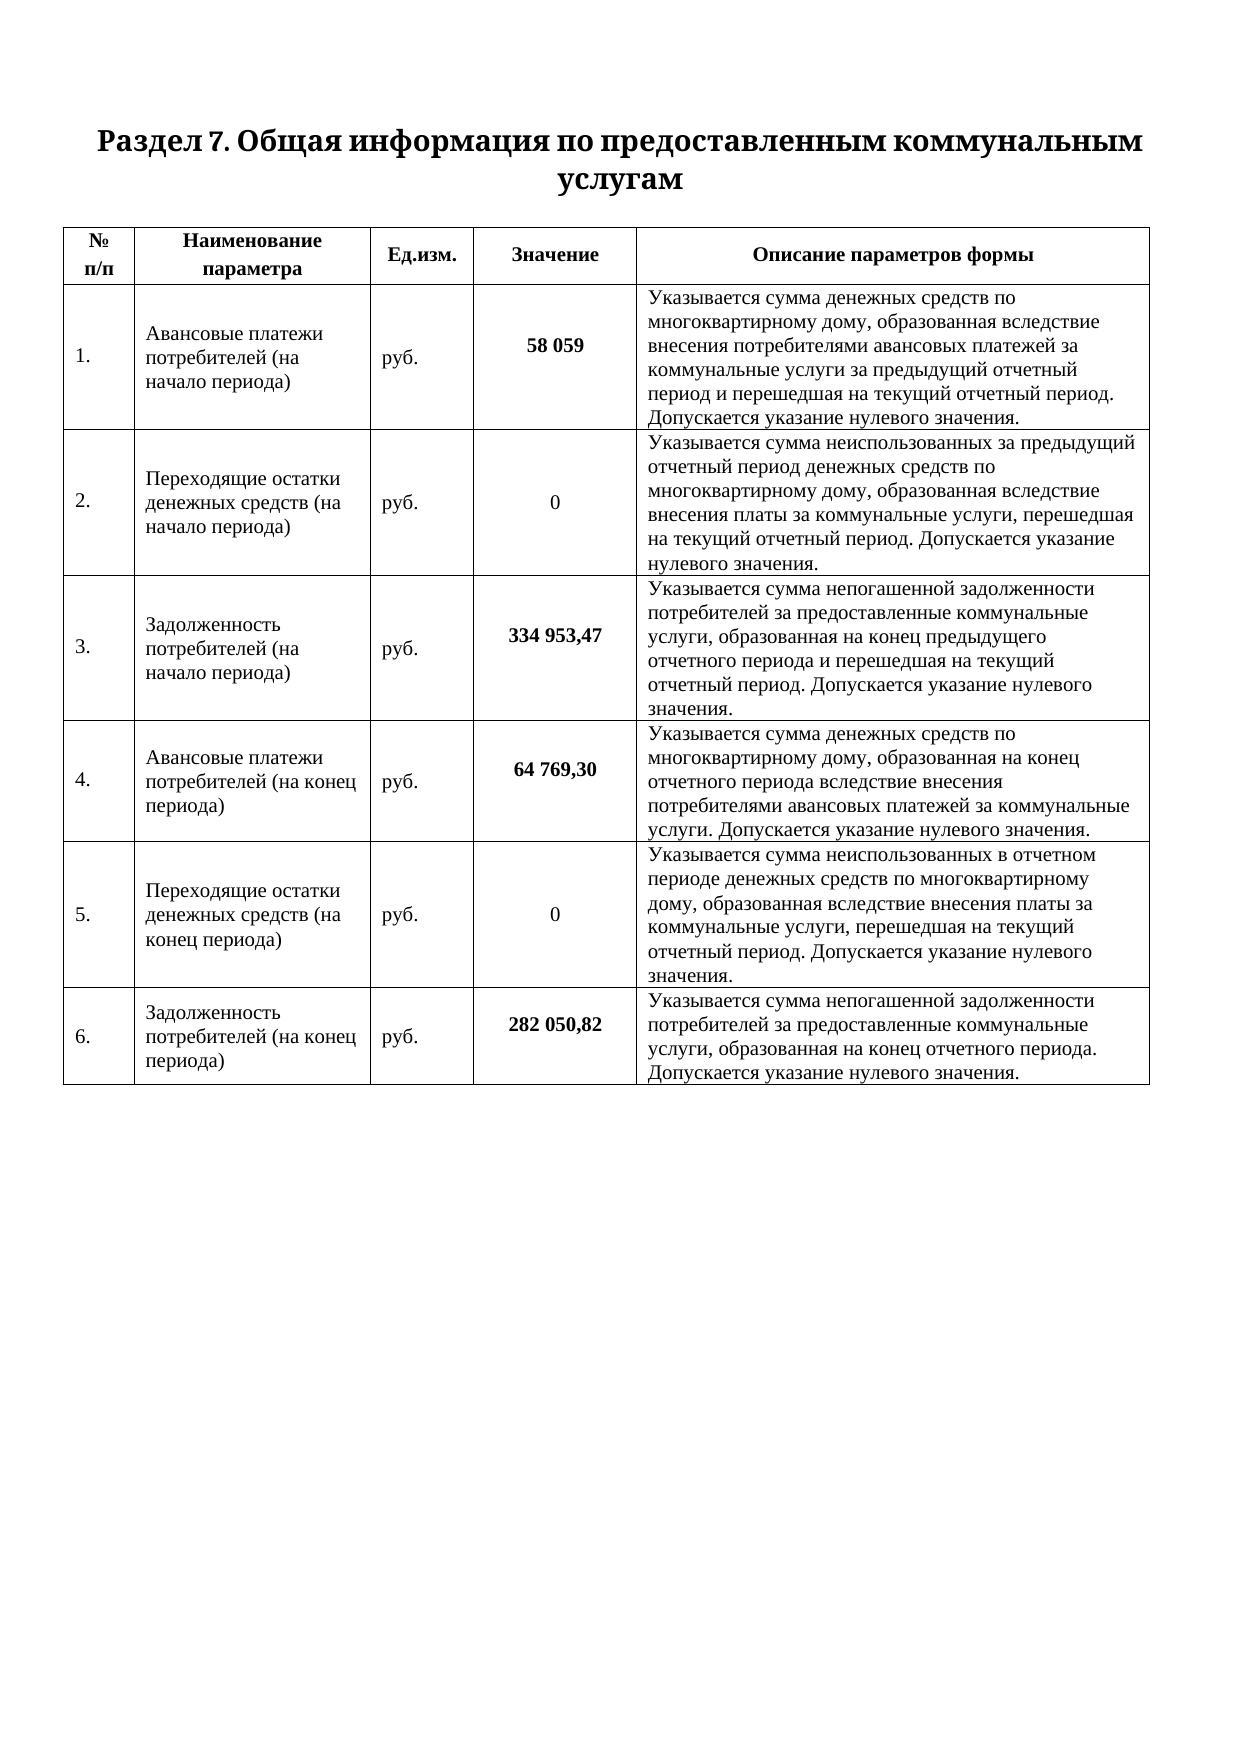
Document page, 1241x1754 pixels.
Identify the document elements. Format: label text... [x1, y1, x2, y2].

table_cell Указывается сумма денежных средств по многоквартирному дому, образованная вследствие внесения потребителями авансовых платежей за коммунальные услуги за предыдущий отчетный период и перешедшая на текущий отчетный период. Допускается указание нулевого значения. [637, 285, 1149, 429]
table_cell Задолженность потребителей (на конец периода) [135, 988, 370, 1084]
table_cell 58 059 [474, 285, 636, 429]
table_cell 2. [64, 430, 134, 574]
text Раздел 7. Общая информация по предоставленным коммунальным услугам [75, 125, 1165, 197]
table_cell руб. [371, 721, 473, 841]
table_cell 0 [474, 430, 636, 574]
table_header Значение [474, 228, 636, 284]
table_cell руб. [371, 576, 473, 720]
table_cell 3. [64, 576, 134, 720]
table_cell 4. [64, 721, 134, 841]
table_cell Указывается сумма неиспользованных в отчетном периоде денежных средств по многоквартирному дому, образованная вследствие внесения платы за коммунальные услуги, перешедшая на текущий отчетный период. Допускается указание нулевого значения. [637, 842, 1149, 987]
table_header Наименование параметра [135, 228, 370, 284]
table_cell 0 [474, 842, 636, 987]
table_cell руб. [371, 430, 473, 574]
table_cell Переходящие остатки денежных средств (на конец периода) [135, 842, 370, 987]
table_cell Задолженность потребителей (на начало периода) [135, 576, 370, 720]
table_cell 5. [64, 842, 134, 987]
table_cell руб. [371, 988, 473, 1084]
table_cell Авансовые платежи потребителей (на конец периода) [135, 721, 370, 841]
table_cell Авансовые платежи потребителей (на начало периода) [135, 285, 370, 429]
table_cell руб. [371, 285, 473, 429]
table_cell руб. [371, 842, 473, 987]
table_cell Указывается сумма непогашенной задолженности потребителей за предоставленные коммунальные услуги, образованная на конец предыдущего отчетного периода и перешедшая на текущий отчетный период. Допускается указание нулевого значения. [637, 576, 1149, 720]
table_cell 334 953,47 [474, 576, 636, 720]
table_header № п/п [64, 228, 134, 284]
table_cell Указывается сумма денежных средств по многоквартирному дому, образованная на конец отчетного периода вследствие внесения потребителями авансовых платежей за коммунальные услуги. Допускается указание нулевого значения. [637, 721, 1149, 841]
table_cell Указывается сумма непогашенной задолженности потребителей за предоставленные коммунальные услуги, образованная на конец отчетного периода. Допускается указание нулевого значения. [637, 988, 1149, 1084]
table_cell 282 050,82 [474, 988, 636, 1084]
table_cell 1. [64, 285, 134, 429]
table_cell Указывается сумма неиспользованных за предыдущий отчетный период денежных средств по многоквартирному дому, образованная вследствие внесения платы за коммунальные услуги, перешедшая на текущий отчетный период. Допускается указание нулевого значения. [637, 430, 1149, 574]
table_cell Переходящие остатки денежных средств (на начало периода) [135, 430, 370, 574]
table_cell 64 769,30 [474, 721, 636, 841]
table_header Ед.изм. [371, 228, 473, 284]
table_header Описание параметров формы [637, 228, 1149, 284]
table_cell 6. [64, 988, 134, 1084]
